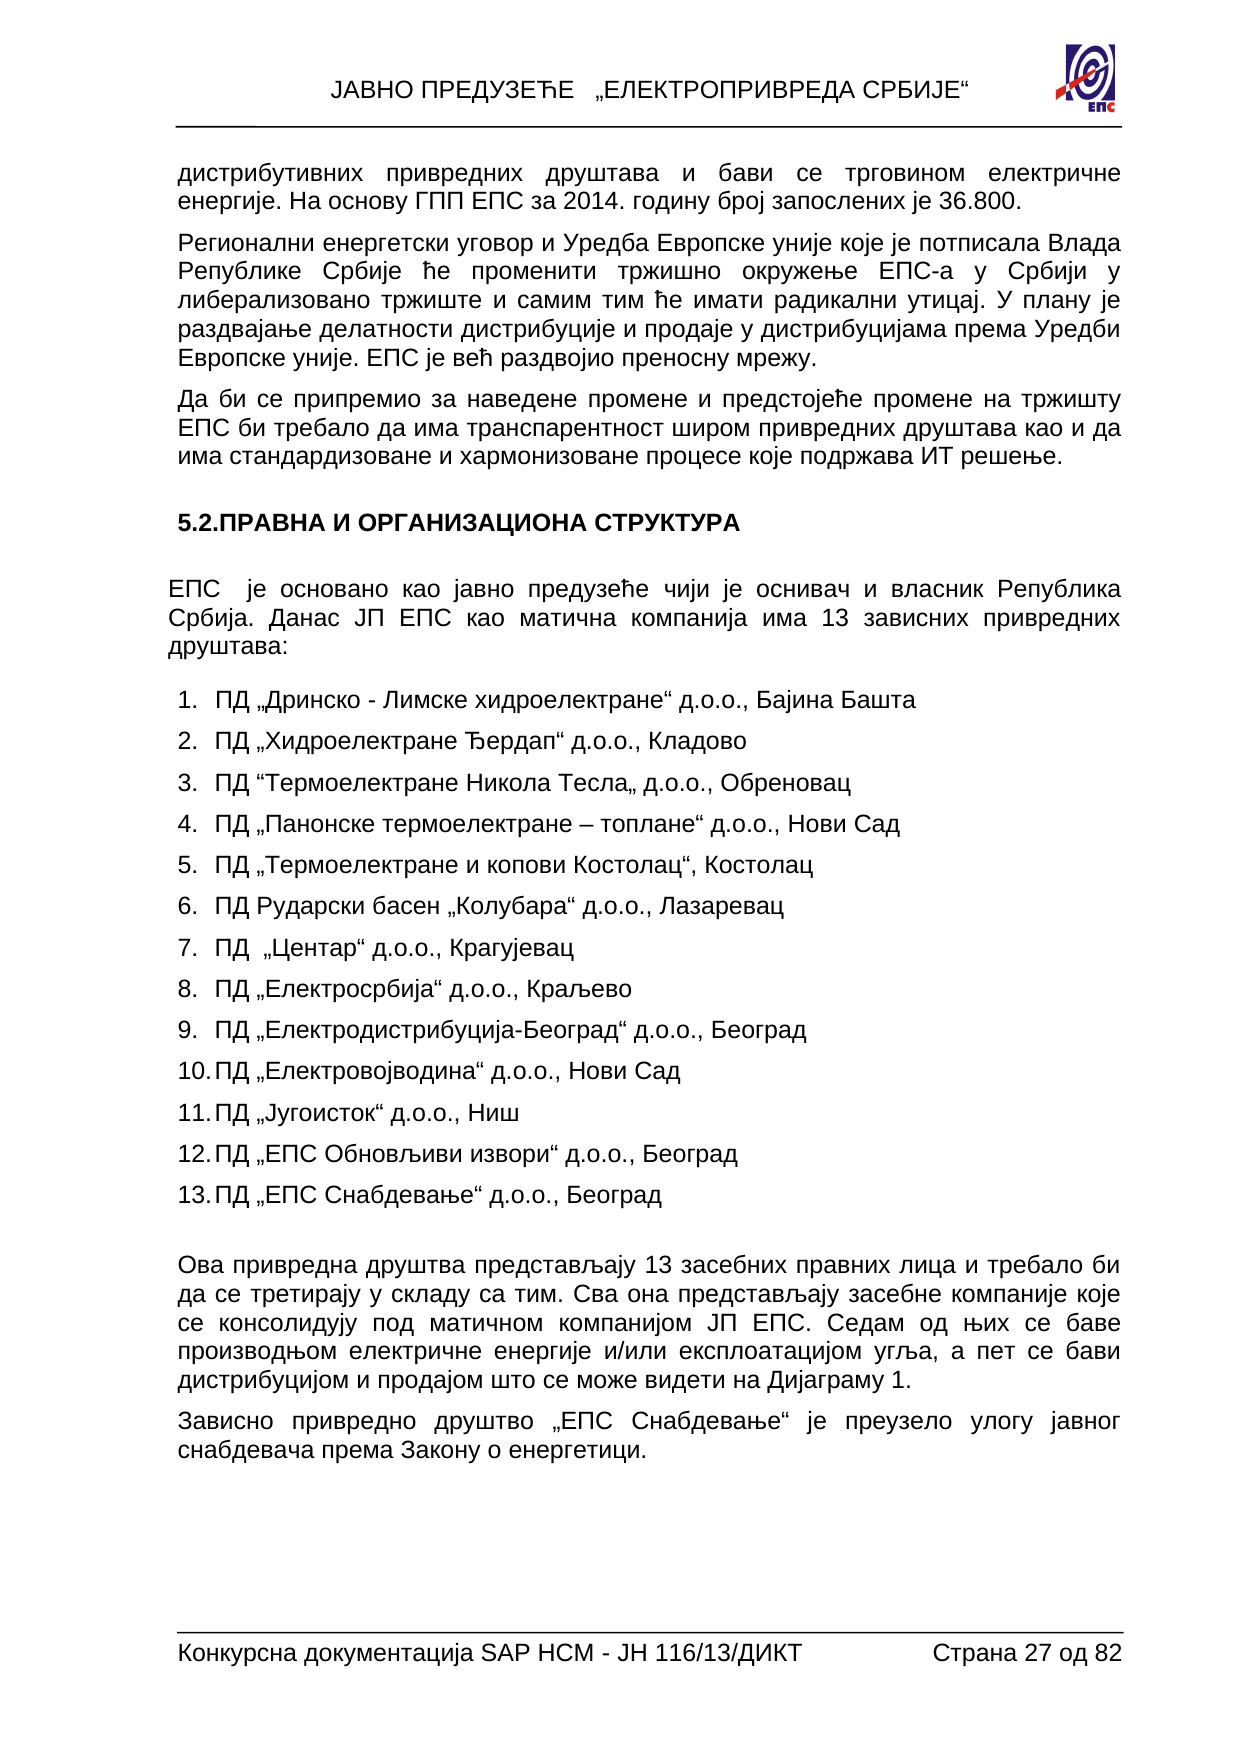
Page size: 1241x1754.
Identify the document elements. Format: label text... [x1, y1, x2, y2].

list ПД „Центар“ д.о.о., Крагујевац [177, 932, 1122, 961]
list ПД „Електросрбија“ д.о.о., Краљево [177, 974, 1122, 1002]
list ПД „Хидроелектране Ђердап“ д.о.о., Кладово [177, 726, 1122, 755]
text Да би се припремио за наведене промене и предстојеће промене на тржишту ЕПС би требало да има транспарентност широм привредних друштава као и да има стандардизоване и хармонизоване процесе које подржава ИТ решење. [177, 384, 1122, 470]
picture [1048, 40, 1123, 119]
list ПД „Термоелектране и копови Костолац“, Костолац [177, 850, 1122, 879]
subtitle ЕПС је основано као јавно предузеће чији је оснивач и власник Република Србија. Данас ЈП ЕПС као матична компанија има 13 зависних привредних друштава: [168, 574, 1122, 660]
text Регионални енергетски уговор и Уредба Европске уније које је потписала Влада Републике Србије ће променити тржишно окружење ЕПС-а у Србији у либерализовано тржиште и самим тим ће имати радикални утицај. У плану је раздвајање делатности дистрибуције и продаје у дистрибуцијама према Уредби Европске уније. ЕПС је већ раздвојио преносну мрежу. [177, 227, 1122, 371]
text Зависно привредно друштво „ЕПС Снабдевање“ је преузело улогу јавног снабдевача према Закону о енергетици. [177, 1406, 1122, 1464]
list ПД „ЕПС Обновљиви извори“ д.о.о., Београд [177, 1139, 1122, 1167]
subtitle ПРАВНА И ОРГАНИЗАЦИОНА СТРУКТУРА [177, 507, 1122, 536]
list ПД „Електровојводина“ д.о.о., Нови Сад [177, 1056, 1122, 1085]
text Ова привредна друштва представљају 13 засебних правних лица и требало би да се третирају у складу са тим. Сва она представљају засебне компаније које сe консолидуjу под матичном компанијом ЈП ЕПС. Седам од њих се баве производњом електричне енергије и/или експлоатацијом угља, а пет се бави дистрибуцијом и продајом што се може видети на Дијаграму 1. [177, 1250, 1122, 1394]
list ПД „Југоисток“ д.о.о., Ниш [177, 1097, 1122, 1126]
list ПД „ЕПС Снабдевање“ д.о.о., Београд [177, 1180, 1122, 1209]
list ПД „Електродистрибуција-Београд“ д.о.о., Београд [177, 1015, 1122, 1044]
list ПД „Дринско - Лимске хидроелектране“ д.о.о., Бајина Башта [177, 685, 1122, 714]
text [177, 157, 1122, 215]
list ПД „Панонске термоелектране – топлане“ д.о.о., Нови Сад [177, 809, 1122, 837]
list ПД Рударски басен „Колубара“ д.о.о., Лазаревац [177, 891, 1122, 920]
list ПД “Термоелектране Никола Тесла„ д.о.о., Обреновац [177, 767, 1122, 796]
